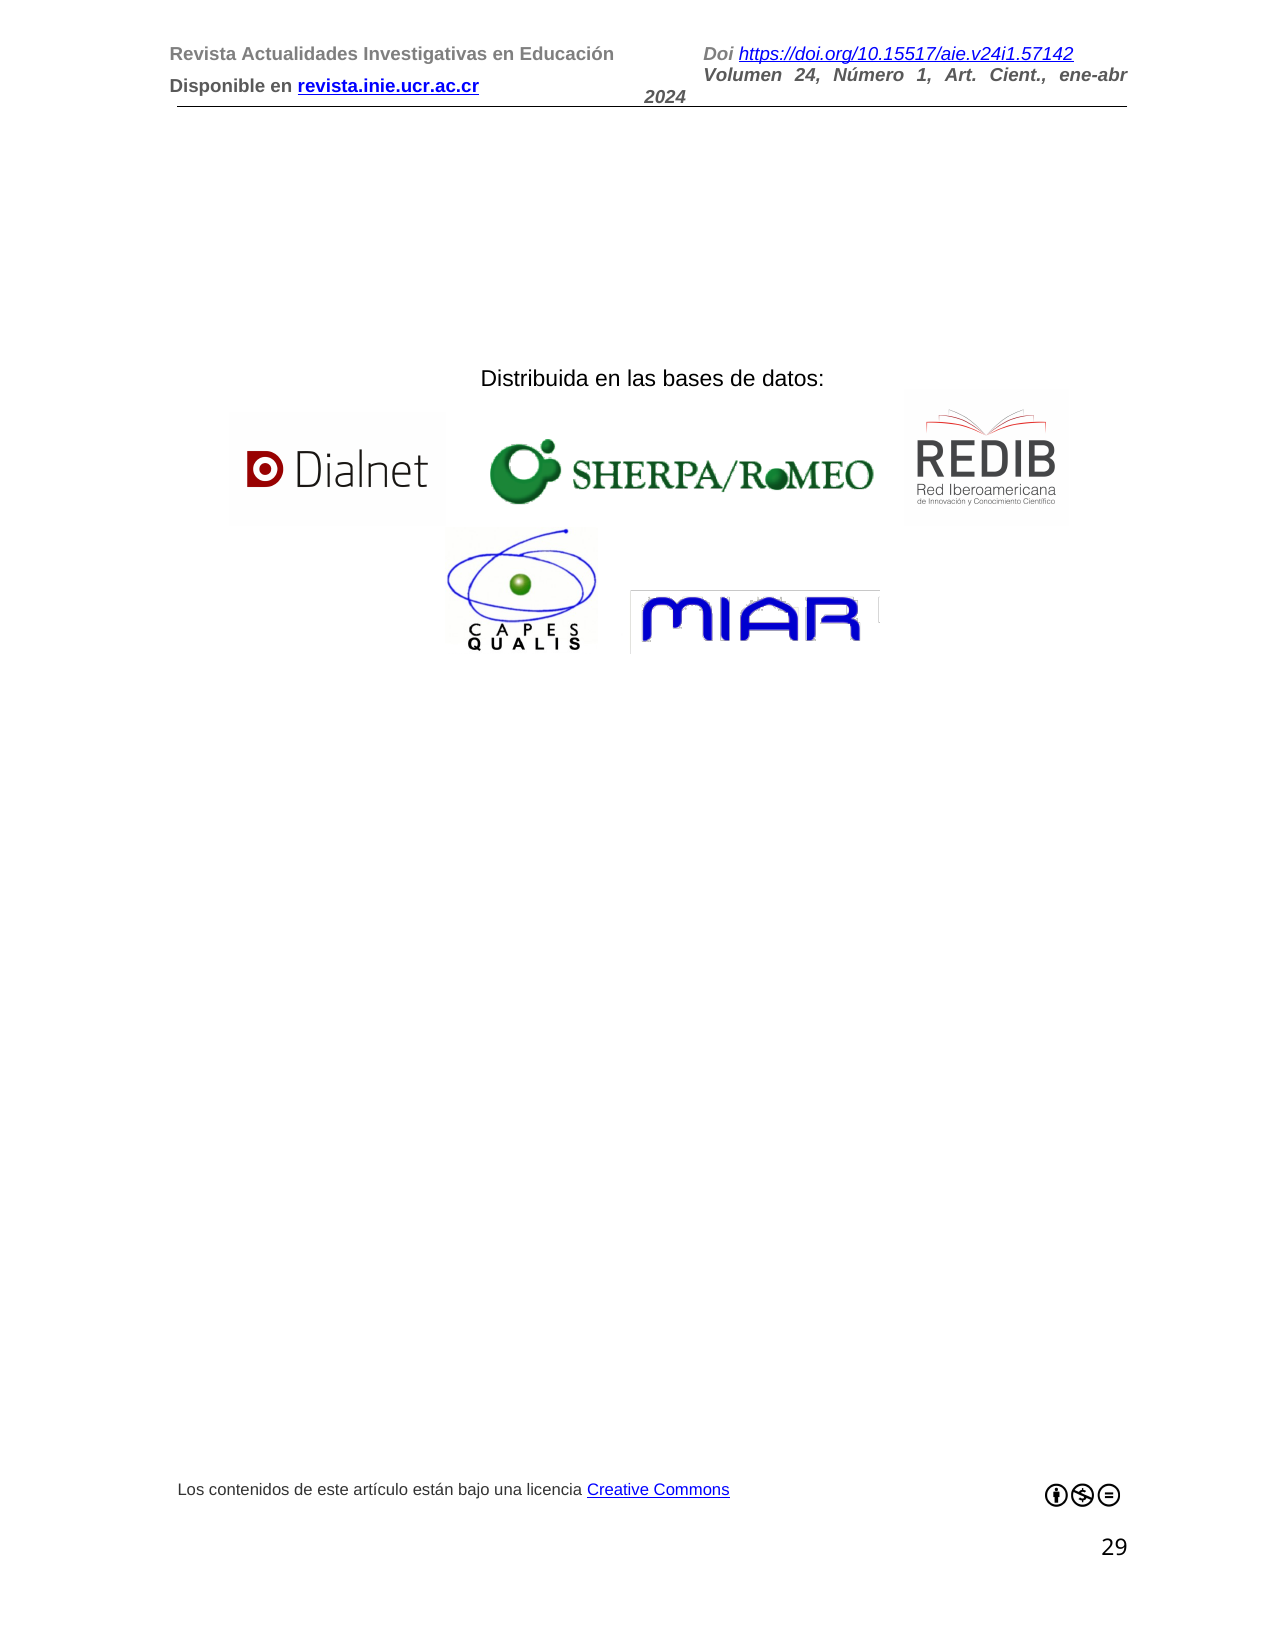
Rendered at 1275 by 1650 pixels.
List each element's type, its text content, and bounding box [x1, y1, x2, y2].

picture [904, 391, 1069, 526]
picture [445, 527, 598, 654]
text Distribuida en las bases de datos: [177, 365, 1127, 391]
picture [229, 412, 446, 526]
picture [621, 587, 880, 654]
picture [486, 439, 896, 506]
picture [1045, 1483, 1121, 1508]
